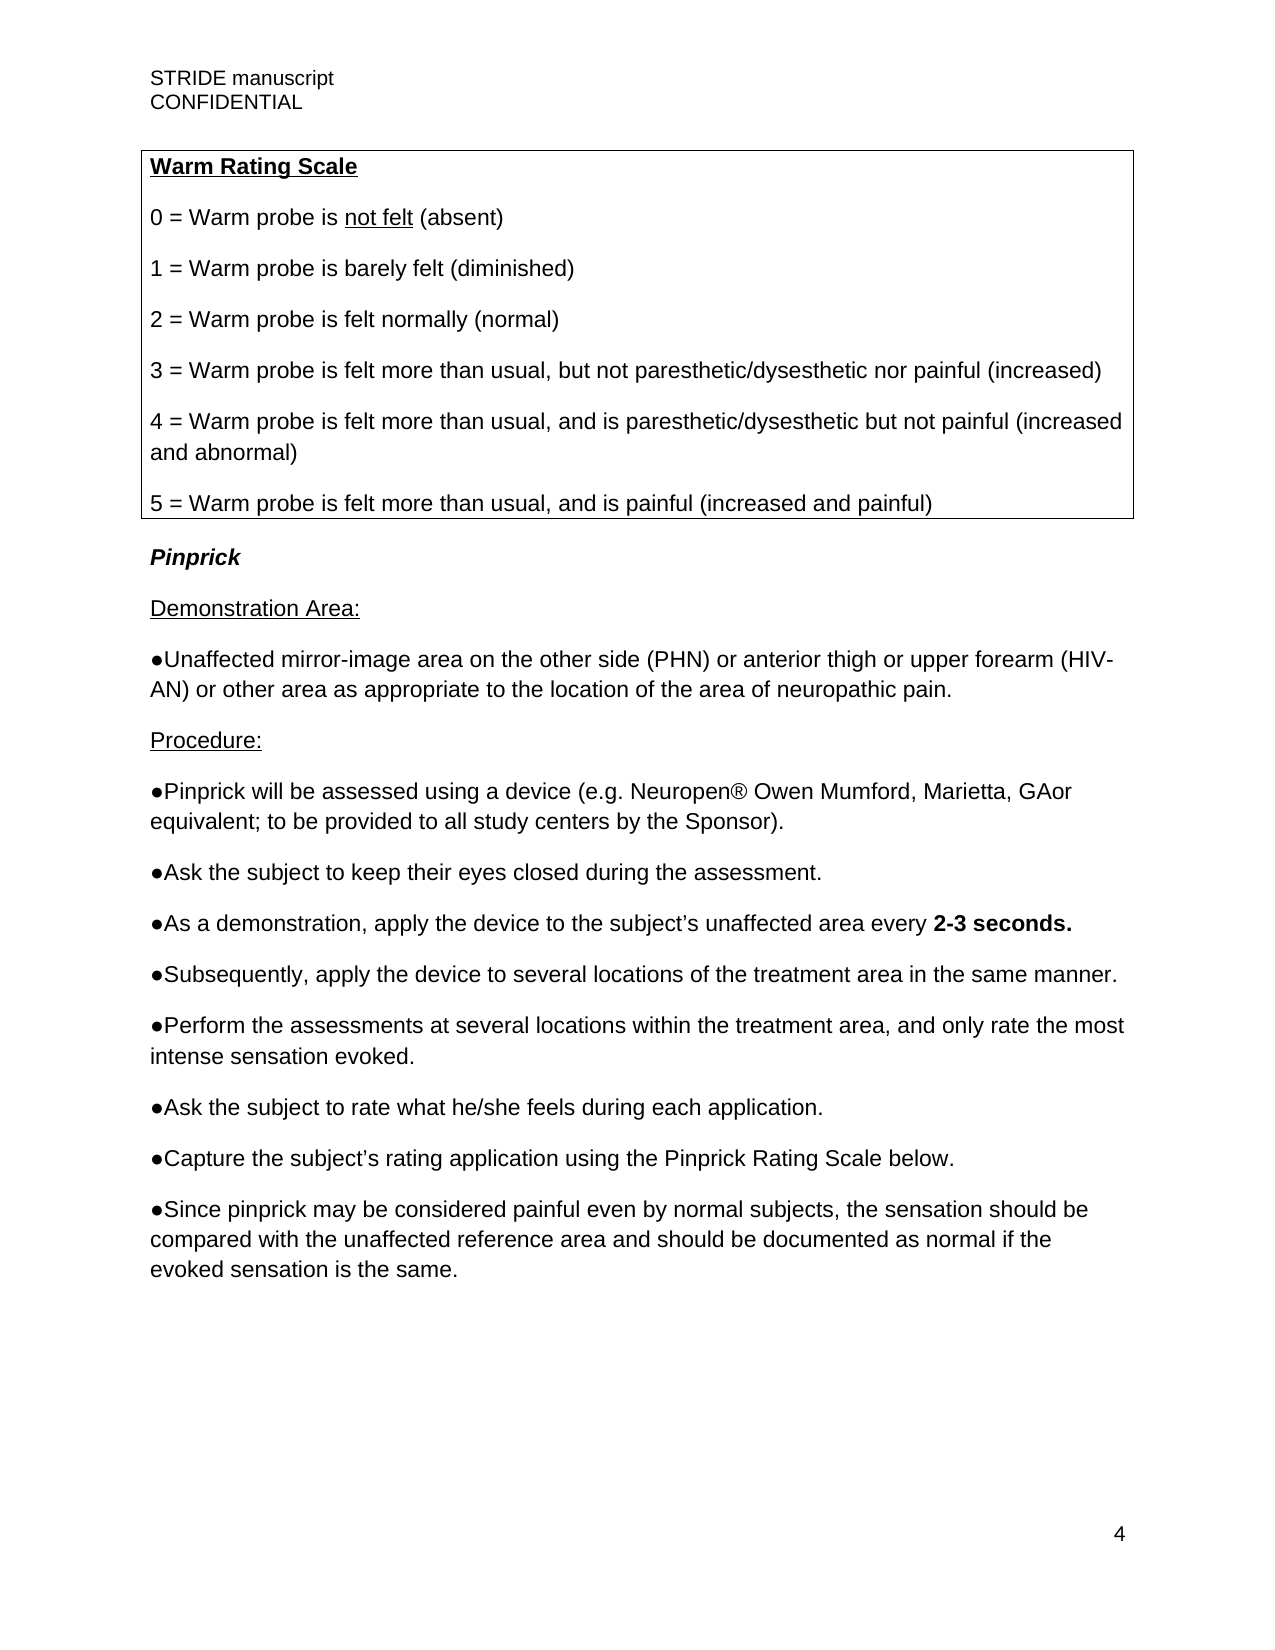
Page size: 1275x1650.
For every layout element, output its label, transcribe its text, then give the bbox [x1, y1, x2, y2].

text Demonstration Area: [150, 595, 1125, 621]
text 5 = Warm probe is felt more than usual, and is painful (increased and painful) [142, 486, 1133, 518]
text ●Ask the subject to rate what he/she feels during each application. [150, 1094, 1125, 1120]
text 2 = Warm probe is felt normally (normal) [142, 303, 1133, 333]
text ●As a demonstration, apply the device to the subject’s unaffected area every 2-3 seconds. [150, 910, 1125, 937]
text ●Pinprick will be assessed using a device (e.g. Neuropen® Owen Mumford, Marietta, GAor equivalent; to be provided to all study centers by the Sponsor). [150, 778, 1125, 835]
text 1 = Warm probe is barely felt (diminished) [142, 252, 1133, 282]
text 3 = Warm probe is felt more than usual, but not paresthetic/dysesthetic nor painful (increased) [142, 354, 1133, 384]
text ●Ask the subject to keep their eyes closed during the assessment. [150, 859, 1125, 886]
text 0 = Warm probe is not felt (absent) [142, 201, 1133, 231]
text ●Subsequently, apply the device to several locations of the treatment area in the same manner. [150, 961, 1125, 988]
text ●Since pinprick may be considered painful even by normal subjects, the sensation should be compared with the unaffected reference area and should be documented as normal if the evoked sensation is the same. [150, 1196, 1125, 1283]
text 4 = Warm probe is felt more than usual, and is paresthetic/dysesthetic but not painful (increased and abnormal) [142, 405, 1133, 465]
text Warm Rating Scale [142, 151, 1133, 179]
text Procedure: [150, 727, 1125, 753]
text ●Capture the subject’s rating application using the Pinprick Rating Scale below. [150, 1145, 1125, 1171]
text ●Perform the assessments at several locations within the treatment area, and only rate the most intense sensation evoked. [150, 1012, 1125, 1069]
text Pinprick [150, 544, 1125, 570]
text ●Unaffected mirror-image area on the other side (PHN) or anterior thigh or upper forearm (HIV-AN) or other area as appropriate to the location of the area of neuropathic pain. [150, 646, 1125, 702]
